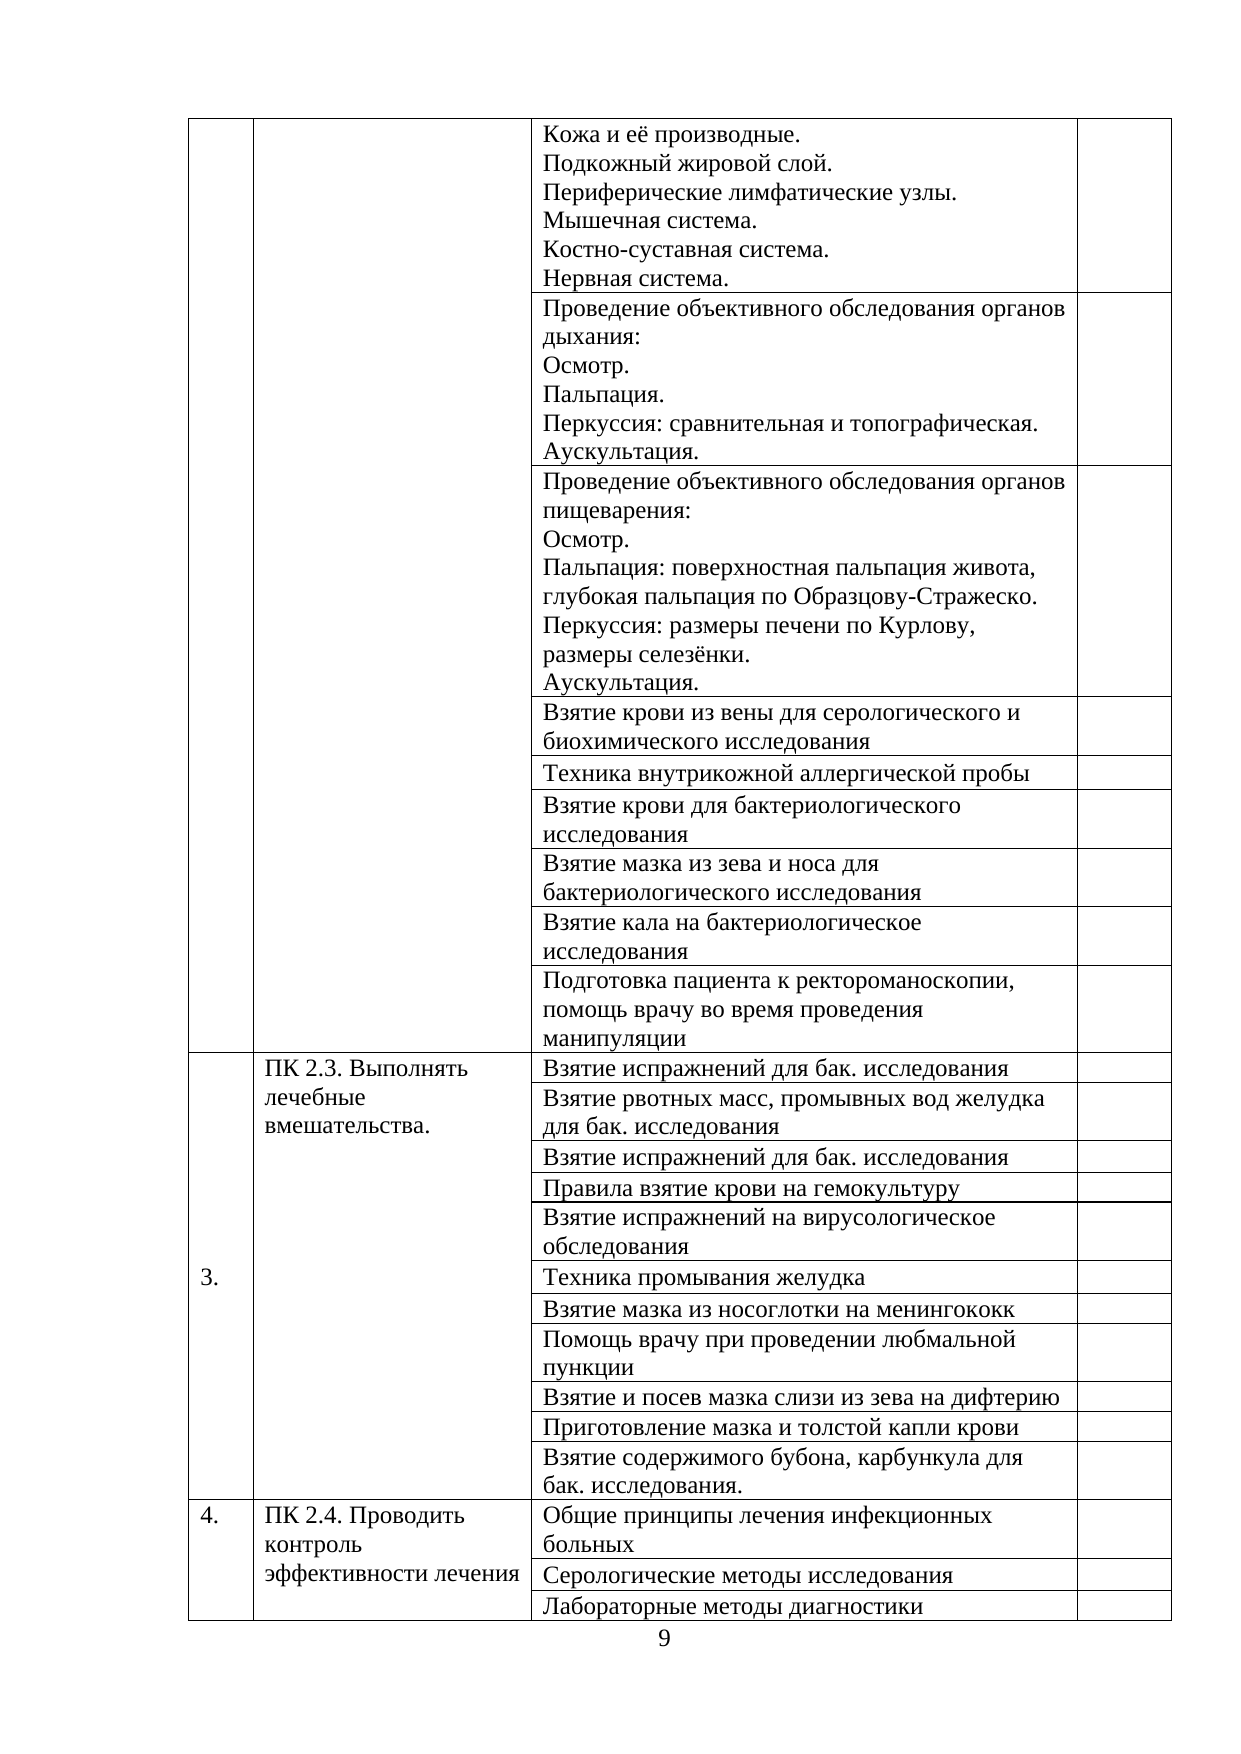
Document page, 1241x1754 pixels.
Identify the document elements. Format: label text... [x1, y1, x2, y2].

table_cell Серологические методы исследования [532, 1559, 1077, 1590]
table_cell Правила взятие крови на гемокультуру [532, 1173, 1077, 1201]
table_cell Техника внутрикожной аллергической пробы [532, 756, 1077, 789]
table_cell Взятие содержимого бубона, карбункула для бак. исследования. [532, 1442, 1077, 1499]
table_cell [1078, 1412, 1171, 1441]
table_cell [189, 119, 253, 1052]
table_cell Взятие мазка из зева и носа для бактериологического исследования [532, 849, 1077, 906]
table_cell Помощь врачу при проведении любмальной пункции [532, 1324, 1077, 1381]
table_cell [1078, 1261, 1171, 1293]
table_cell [532, 1591, 1077, 1620]
table_cell [1078, 119, 1171, 292]
table_cell 3. [189, 1053, 253, 1499]
table_cell [1078, 293, 1171, 465]
table_cell [1078, 790, 1171, 847]
table_cell [1078, 1382, 1171, 1411]
table_cell [1078, 966, 1171, 1052]
table_cell Общие принципы лечения инфекционных больных [532, 1500, 1077, 1558]
table_cell [1078, 1442, 1171, 1499]
table_cell [1078, 1053, 1171, 1082]
table_cell [1078, 1294, 1171, 1323]
table_cell [1078, 1203, 1171, 1260]
table_cell Взятие испражнений на вирусологическое обследования [532, 1203, 1077, 1260]
table_cell [1078, 849, 1171, 906]
table_cell [1078, 1500, 1171, 1558]
table_cell [1078, 1324, 1171, 1381]
table_cell Взятие испражнений для бак. исследования [532, 1141, 1077, 1172]
table_cell Приготовление мазка и толстой капли крови [532, 1412, 1077, 1441]
table_cell [1078, 1141, 1171, 1172]
table_cell ПК 2.3. Выполнять лечебные вмешательства. [254, 1053, 531, 1499]
table_cell Проведение объективного обследования органов дыхания: Осмотр. Пальпация. Перкуссия: сравнительная и топографическая. Аускультация. [532, 293, 1077, 465]
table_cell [254, 119, 531, 1052]
table_cell Взятие рвотных масс, промывных вод желудка для бак. исследования [532, 1083, 1077, 1140]
table_cell Техника промывания желудка [532, 1261, 1077, 1293]
table_cell [1078, 1173, 1171, 1201]
table_cell [1078, 907, 1171, 964]
table_cell Взятие испражнений для бак. исследования [532, 1053, 1077, 1082]
table_cell Взятие крови для бактериологического исследования [532, 790, 1077, 847]
table_cell Взятие мазка из носоглотки на менингококк [532, 1294, 1077, 1323]
table_cell [1078, 466, 1171, 696]
table_cell [1078, 697, 1171, 755]
table_cell [1078, 1083, 1171, 1140]
table_cell [1078, 1591, 1171, 1620]
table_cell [532, 119, 1077, 292]
table_cell Взятие крови из вены для серологического и биохимического исследования [532, 697, 1077, 755]
table_cell [1078, 756, 1171, 789]
table_cell Подготовка пациента к ректороманоскопии, помощь врачу во время проведения манипуляции [532, 966, 1077, 1052]
table_cell [1078, 1559, 1171, 1590]
table_cell Взятие кала на бактериологическое исследования [532, 907, 1077, 964]
table_cell Взятие и посев мазка слизи из зева на дифтерию [532, 1382, 1077, 1411]
table_cell ПК 2.4. Проводить контроль эффективности лечения [254, 1500, 531, 1620]
table_cell 4. [189, 1500, 253, 1620]
table_cell Проведение объективного обследования органов пищеварения: Осмотр. Пальпация: поверхностная пальпация живота, глубокая пальпация по Образцову-Стражеско. Перкуссия: размеры печени по Курлову, размеры селезёнки. Аускультация. [532, 466, 1077, 696]
